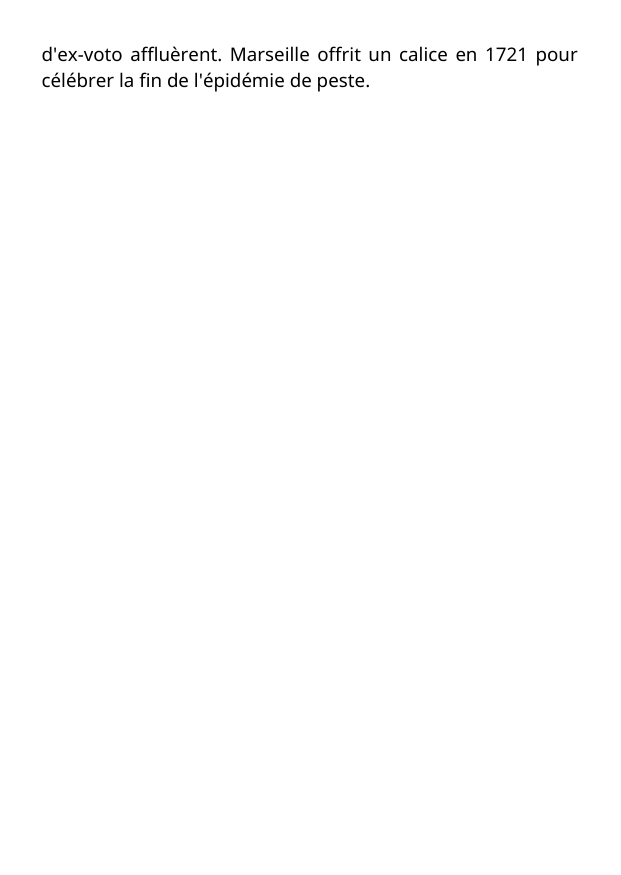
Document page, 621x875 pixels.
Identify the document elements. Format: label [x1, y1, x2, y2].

text [41, 41, 579, 92]
